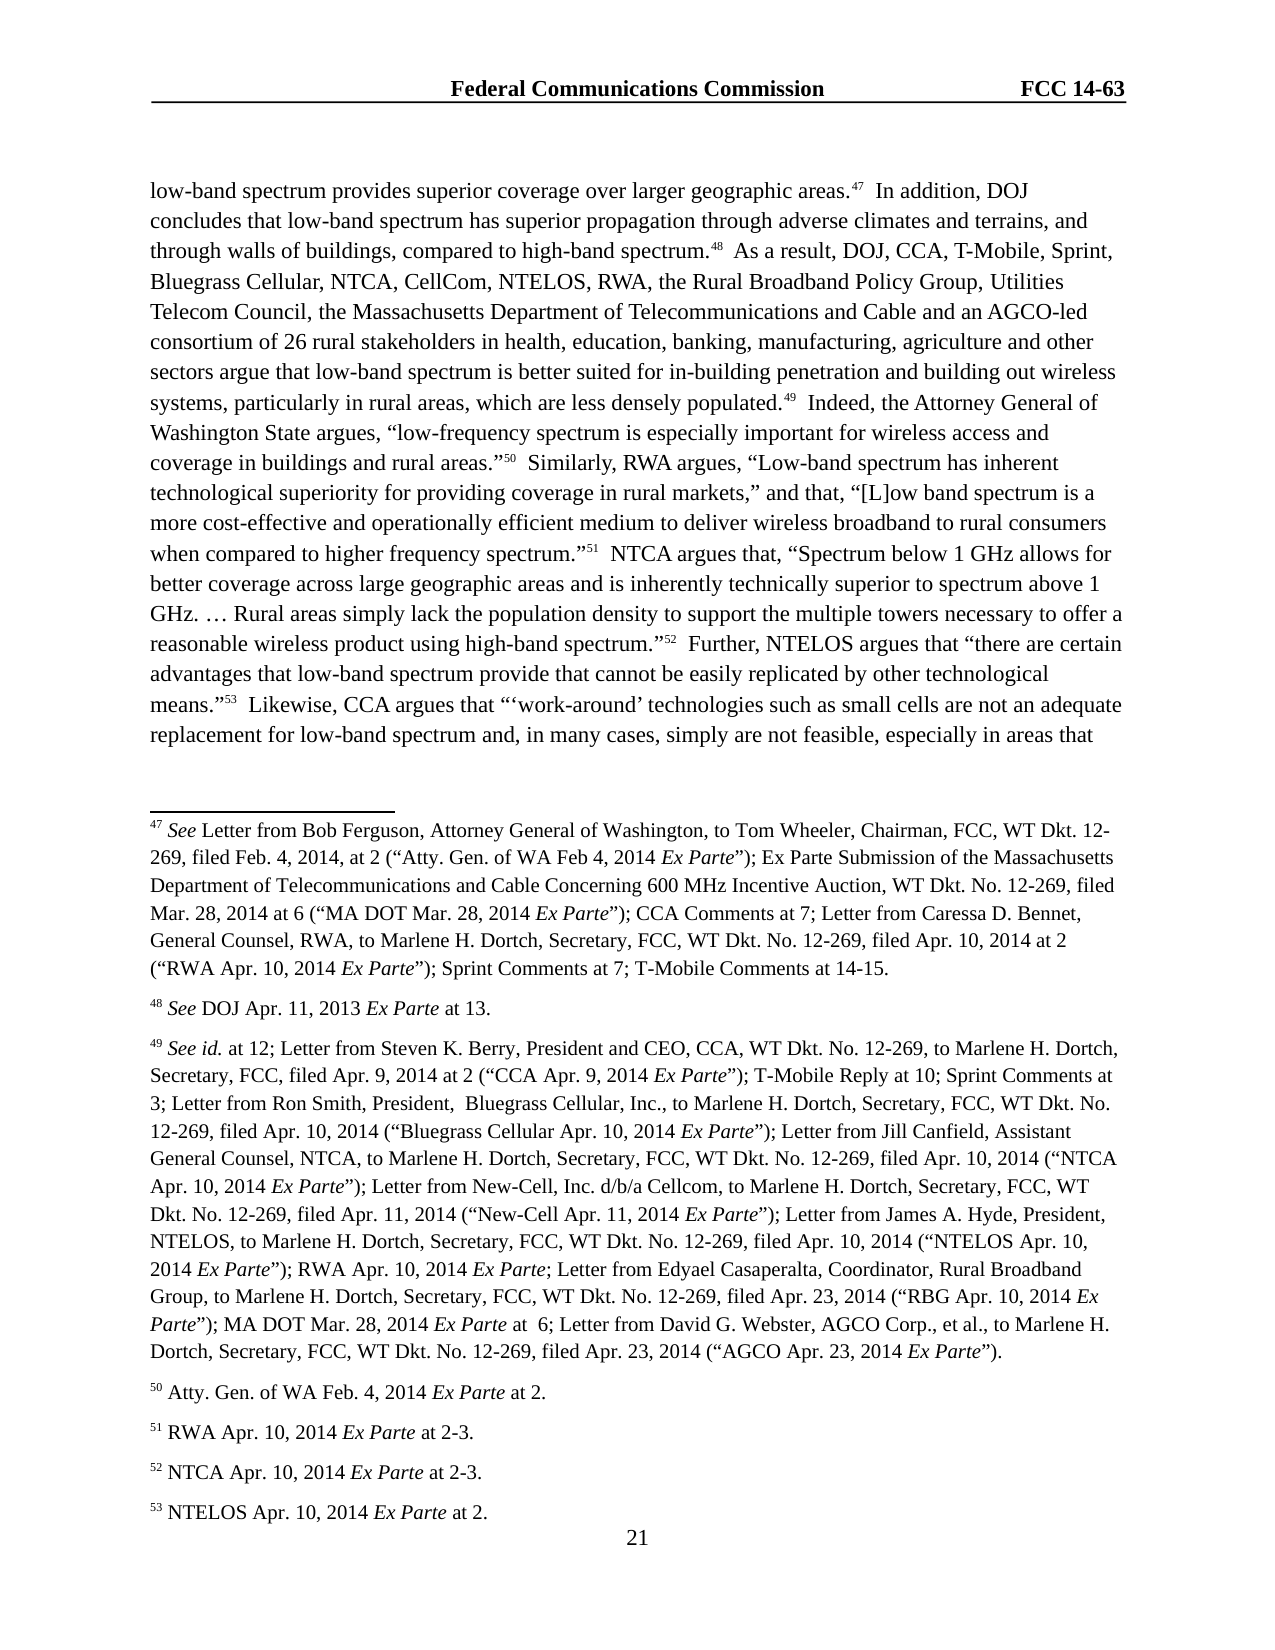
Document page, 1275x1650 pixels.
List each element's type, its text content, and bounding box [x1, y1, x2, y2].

text The Massachusetts Department of Telecommunications and Cable, CCA, Rural Wireless Association (“RWA”, formerly Rural Telecommunications Group), Sprint, and T-Mobile maintain that low-band spectrum provides superior coverage over larger geographic areas. In addition, DOJ concludes that low-band spectrum has superior propagation through adverse climates and terrains, and through walls of buildings, compared to high-band spectrum. As a result, DOJ, CCA, T-Mobile, Sprint, Bluegrass Cellular, NTCA, CellCom, NTELOS, RWA, the Rural Broadband Policy Group, Utilities Telecom Council, the Massachusetts Department of Telecommunications and Cable and an AGCO-led consortium of 26 rural stakeholders in health, education, banking, manufacturing, agriculture and other sectors argue that low-band spectrum is better suited for in-building penetration and building out wireless systems, particularly in rural areas, which are less densely populated. Indeed, the Attorney General of Washington State argues, “low-frequency spectrum is especially important for wireless access and coverage in buildings and rural areas.” Similarly, RWA argues, “Low-band spectrum has inherent technological superiority for providing coverage in rural markets,” and that, “[L]ow band spectrum is a more cost-effective and operationally efficient medium to deliver wireless broadband to rural consumers when compared to higher frequency spectrum.” NTCA argues that, “Spectrum below 1 GHz allows for better coverage across large geographic areas and is inherently technically superior to spectrum above 1 GHz. … Rural areas simply lack the population density to support the multiple towers necessary to offer a reasonable wireless product using high-band spectrum.” Further, NTELOS argues that “there are certain advantages that low-band spectrum provide that cannot be easily replicated by other technological means.” Likewise, CCA argues that “‘work-around’ technologies such as small cells are not an adequate replacement for low-band spectrum and, in many cases, simply are not feasible, especially in areas that are less densely populated.” [150, 177, 1125, 747]
